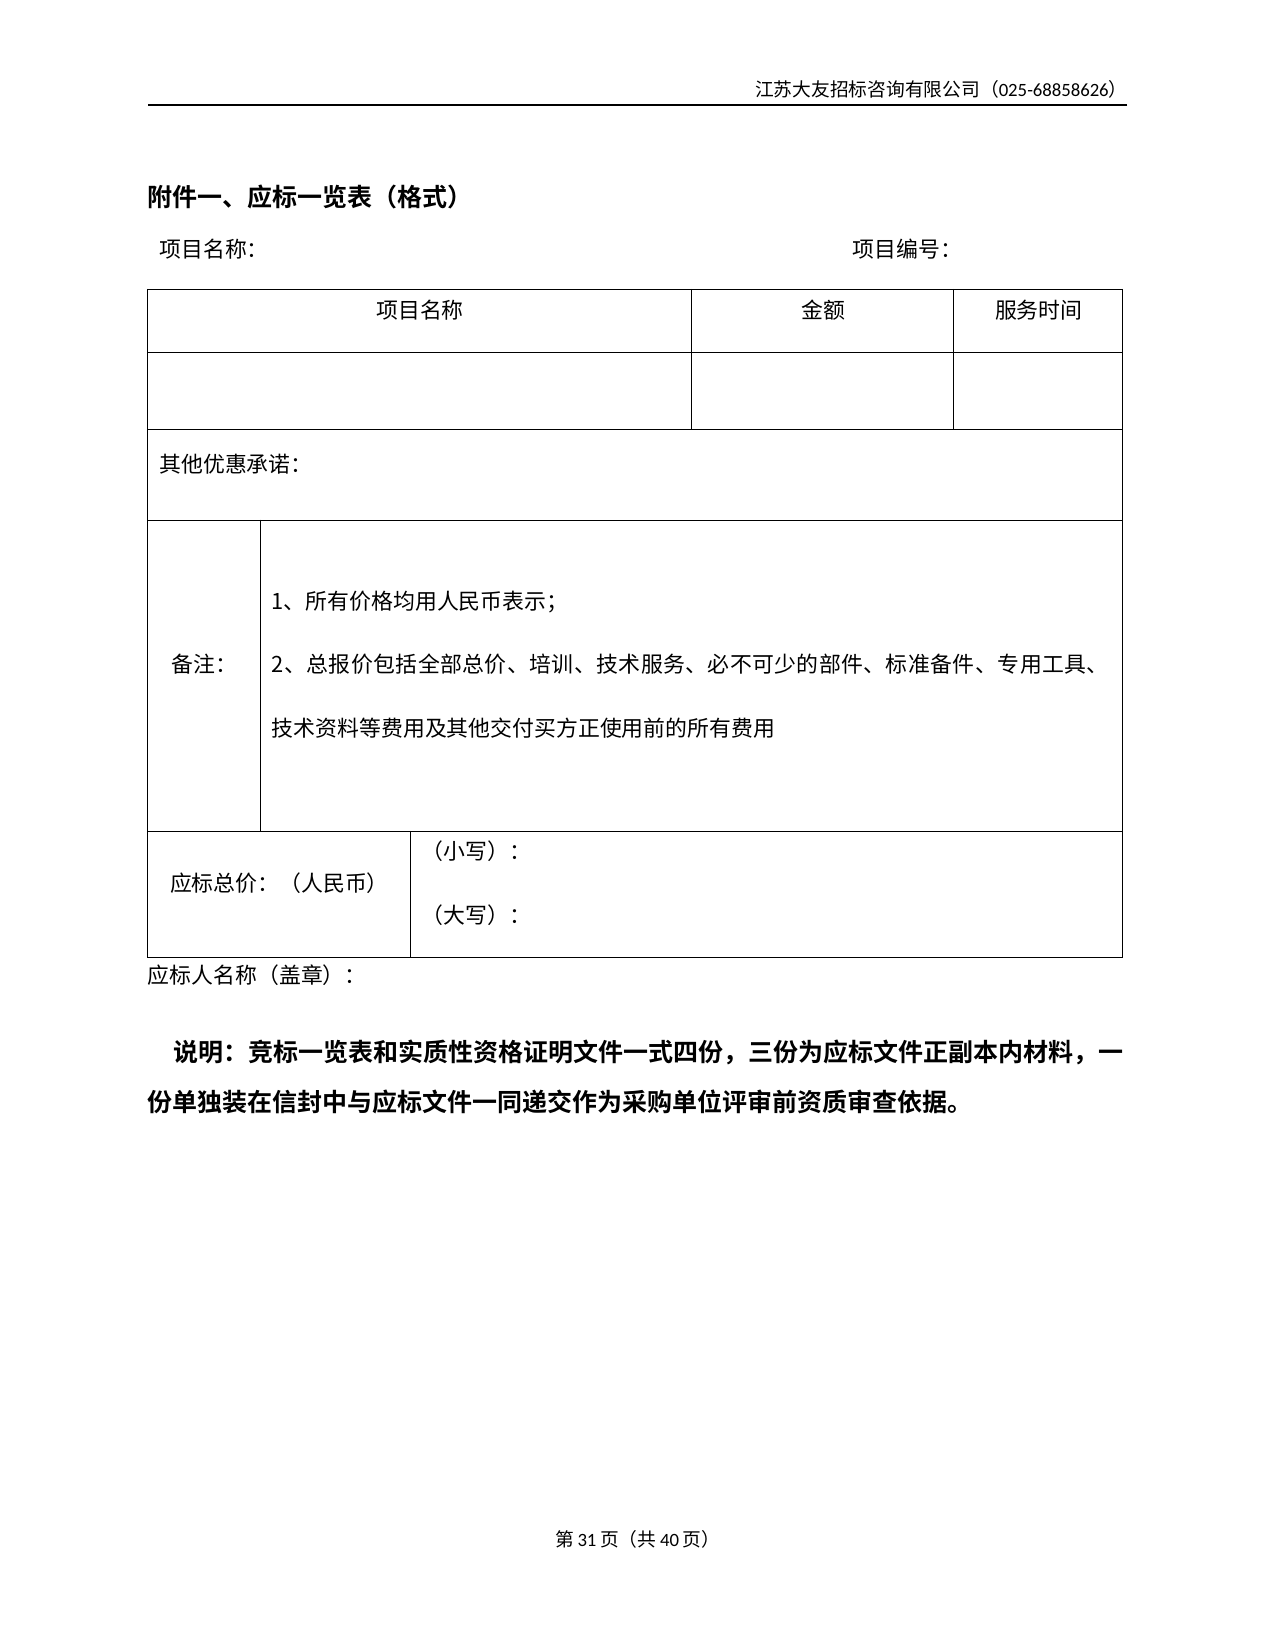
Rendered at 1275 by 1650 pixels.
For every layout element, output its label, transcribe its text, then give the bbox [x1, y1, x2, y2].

table_cell 其他优惠承诺： [148, 430, 1122, 519]
table_cell 项目名称 [148, 290, 691, 352]
table_header 项目名称： [148, 232, 841, 289]
table_cell 备注： [148, 521, 260, 831]
table_cell 服务时间 [954, 290, 1122, 352]
table_cell 金额 [692, 290, 953, 352]
table_cell [148, 353, 691, 429]
table_cell [954, 353, 1122, 429]
table_cell 应标总价：（人民币） [148, 832, 410, 957]
text 应标人名称（盖章）： [148, 958, 1127, 990]
text 附件一、应标一览表（格式） [148, 177, 1127, 214]
table_header 项目编号： [841, 232, 1123, 289]
table_cell [692, 353, 953, 429]
text 说明：竞标一览表和实质性资格证明文件一式四份，三份为应标文件正副本内材料，一份单独装在信封中与应标文件一同递交作为采购单位评审前资质审查依据。 [148, 1021, 1127, 1121]
table_cell 1、所有价格均用人民币表示； 2、总报价包括全部总价、培训、技术服务、必不可少的部件、标准备件、专用工具、技术资料等费用及其他交付买方正使用前的所有费用 [261, 521, 1122, 831]
table_cell （小写）： （大写）： [411, 832, 1122, 957]
